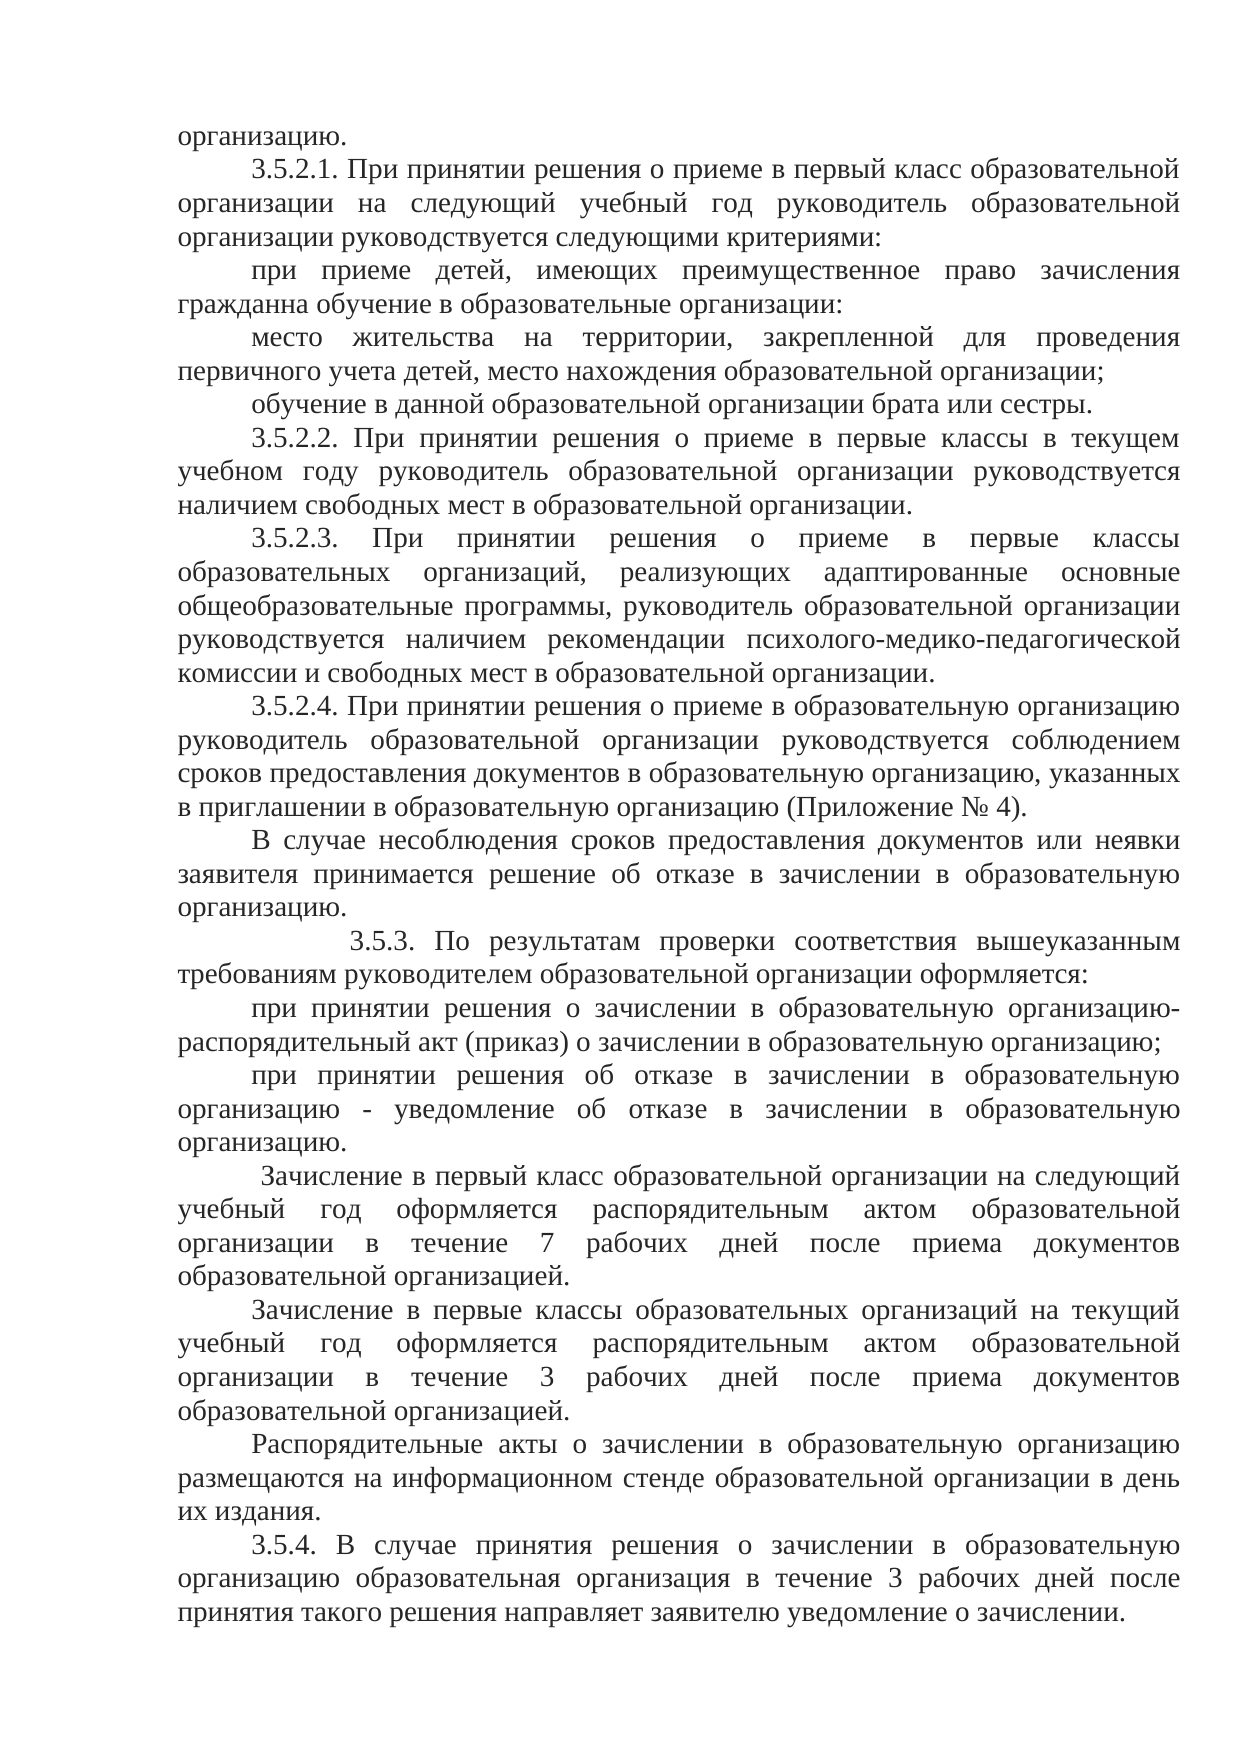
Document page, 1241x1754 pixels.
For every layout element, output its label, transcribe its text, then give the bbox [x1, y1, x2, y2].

text Распорядительные акты о зачислении в образовательную организацию размещаются на информационном стенде образовательной организации в день их издания. [177, 1426, 1181, 1527]
text 3.5.2.2. При принятии решения о приеме в первые классы в текущем учебном году руководитель образовательной организации руководствуется наличием свободных мест в образовательной организации. [177, 420, 1181, 521]
text обучение в данной образовательной организации брата или сестры. [177, 386, 1181, 420]
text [177, 118, 1181, 152]
text 3.5.4. В случае принятия решения о зачислении в образовательную организацию образовательная организация в течение 3 рабочих дней после принятия такого решения направляет заявителю уведомление о зачислении. [177, 1527, 1181, 1627]
text Зачисление в первые классы образовательных организаций на текущий учебный год оформляется распорядительным актом образовательной организации в течение 3 рабочих дней после приема документов образовательной организацией. [177, 1292, 1181, 1426]
text В случае несоблюдения сроков предоставления документов или неявки заявителя принимается решение об отказе в зачислении в образовательную организацию. 3.5.3. По результатам проверки соответствия вышеуказанным требованиям руководителем образовательной организации оформляется: [177, 822, 1181, 990]
text 3.5.2.4. При принятии решения о приеме в образовательную организацию руководитель образовательной организации руководствуется соблюдением сроков предоставления документов в образовательную организацию, указанных в приглашении в образовательную организацию (Приложение № 4). [177, 688, 1181, 822]
text 3.5.2.1. При принятии решения о приеме в первый класс образовательной организации на следующий учебный год руководитель образовательной организации руководствуется следующими критериями: [177, 152, 1181, 252]
text место жительства на территории, закрепленной для проведения первичного учета детей, место нахождения образовательной организации; [177, 319, 1181, 386]
text 3.5.2.3. При принятии решения о приеме в первые классы образовательных организаций, реализующих адаптированные основные общеобразовательные программы, руководитель образовательной организации руководствуется наличием рекомендации психолого-медико-педагогической комиссии и свободных мест в образовательной организации. [177, 521, 1181, 688]
text при принятии решения об отказе в зачислении в образовательную организацию - уведомление об отказе в зачислении в образовательную организацию. Зачисление в первый класс образовательной организации на следующий учебный год оформляется распорядительным актом образовательной организации в течение 7 рабочих дней после приема документов образовательной организацией. [177, 1057, 1181, 1292]
text при приеме детей, имеющих преимущественное право зачисления гражданна обучение в образовательные организации: [177, 252, 1181, 319]
text при принятии решения о зачислении в образовательную организацию-распорядительный акт (приказ) о зачислении в образовательную организацию; [177, 990, 1181, 1057]
